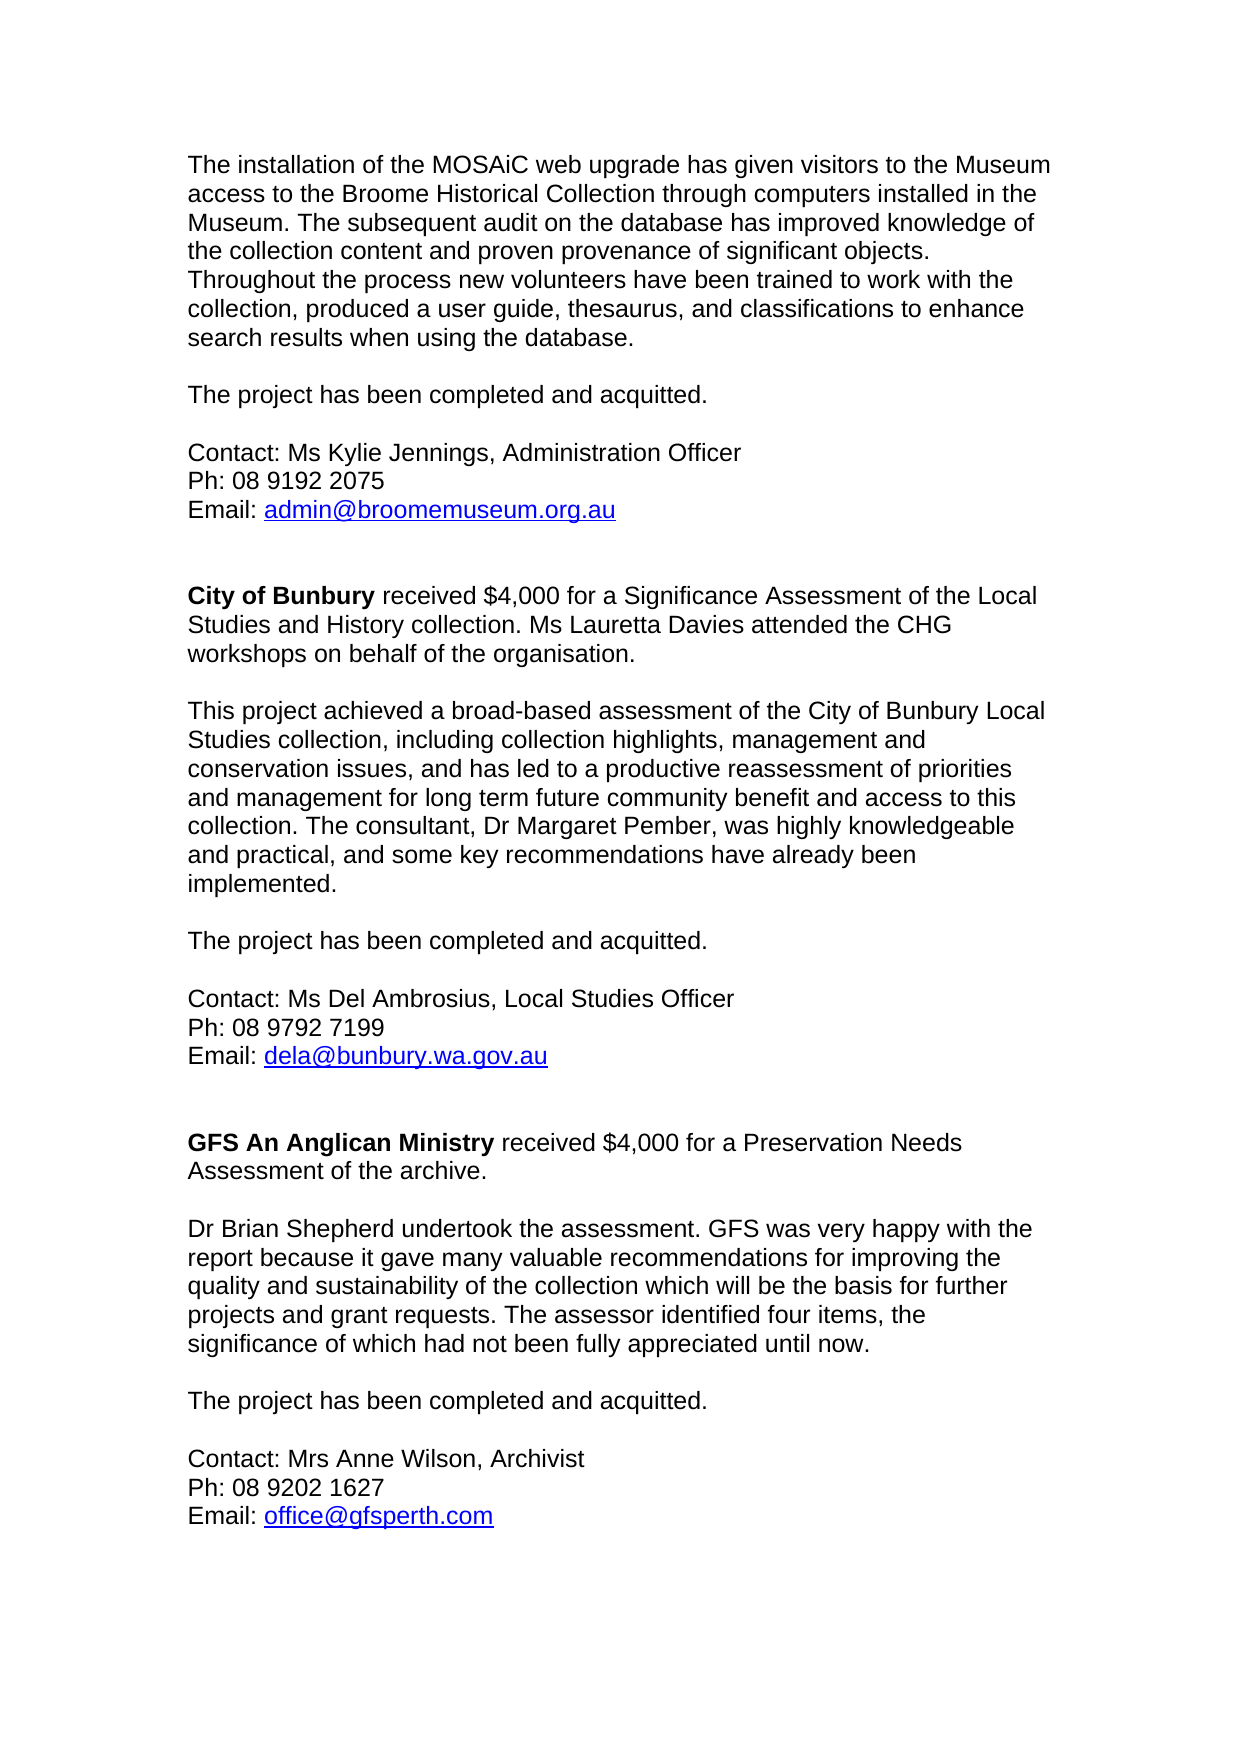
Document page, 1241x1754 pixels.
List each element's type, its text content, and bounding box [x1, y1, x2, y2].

text The project has been completed and acquitted. [187, 380, 1053, 409]
text Contact: Mrs Anne Wilson, Archivist [187, 1444, 1053, 1472]
text The project has been completed and acquitted. [187, 926, 1053, 955]
text Ph: 08 9192 2075 [187, 466, 1053, 495]
text Email: dela@bunbury.wa.gov.au [187, 1041, 1053, 1070]
text Dr Brian Shepherd undertook the assessment. GFS was very happy with the report because it gave many valuable recommendations for improving the quality and sustainability of the collection which will be the basis for further projects and grant requests. The assessor identified four items, the significance of which had not been fully appreciated until now. [187, 1214, 1053, 1357]
text GFS An Anglican Ministry received $4,000 for a Preservation Needs Assessment of the archive. [187, 1127, 1053, 1185]
text Ph: 08 9792 7199 [187, 1012, 1053, 1041]
text The installation of the MOSAiC web upgrade has given visitors to the Museum access to the Broome Historical Collection through computers installed in the Museum. The subsequent audit on the database has improved knowledge of the collection content and proven provenance of significant objects. Throughout the process new volunteers have been trained to work with the collection, produced a user guide, thesaurus, and classifications to enhance search results when using the database. [187, 150, 1053, 351]
text This project achieved a broad-based assessment of the City of Bunbury Local Studies collection, including collection highlights, management and conservation issues, and has led to a productive reassessment of priorities and management for long term future community benefit and access to this collection. The consultant, Dr Margaret Pember, was highly knowledgeable and practical, and some key recommendations have already been implemented. [187, 696, 1053, 897]
text Ph: 08 9202 1627 [187, 1472, 1053, 1501]
text Email: office@gfsperth.com [187, 1501, 1053, 1530]
text Contact: Ms Kylie Jennings, Administration Officer [187, 437, 1053, 466]
text The project has been completed and acquitted. [187, 1386, 1053, 1415]
text City of Bunbury received $4,000 for a Significance Assessment of the Local Studies and History collection. Ms Lauretta Davies attended the CHG workshops on behalf of the organisation. [187, 581, 1053, 667]
text Contact: Ms Del Ambrosius, Local Studies Officer [187, 984, 1053, 1012]
text Email: admin@broomemuseum.org.au [187, 495, 1053, 524]
